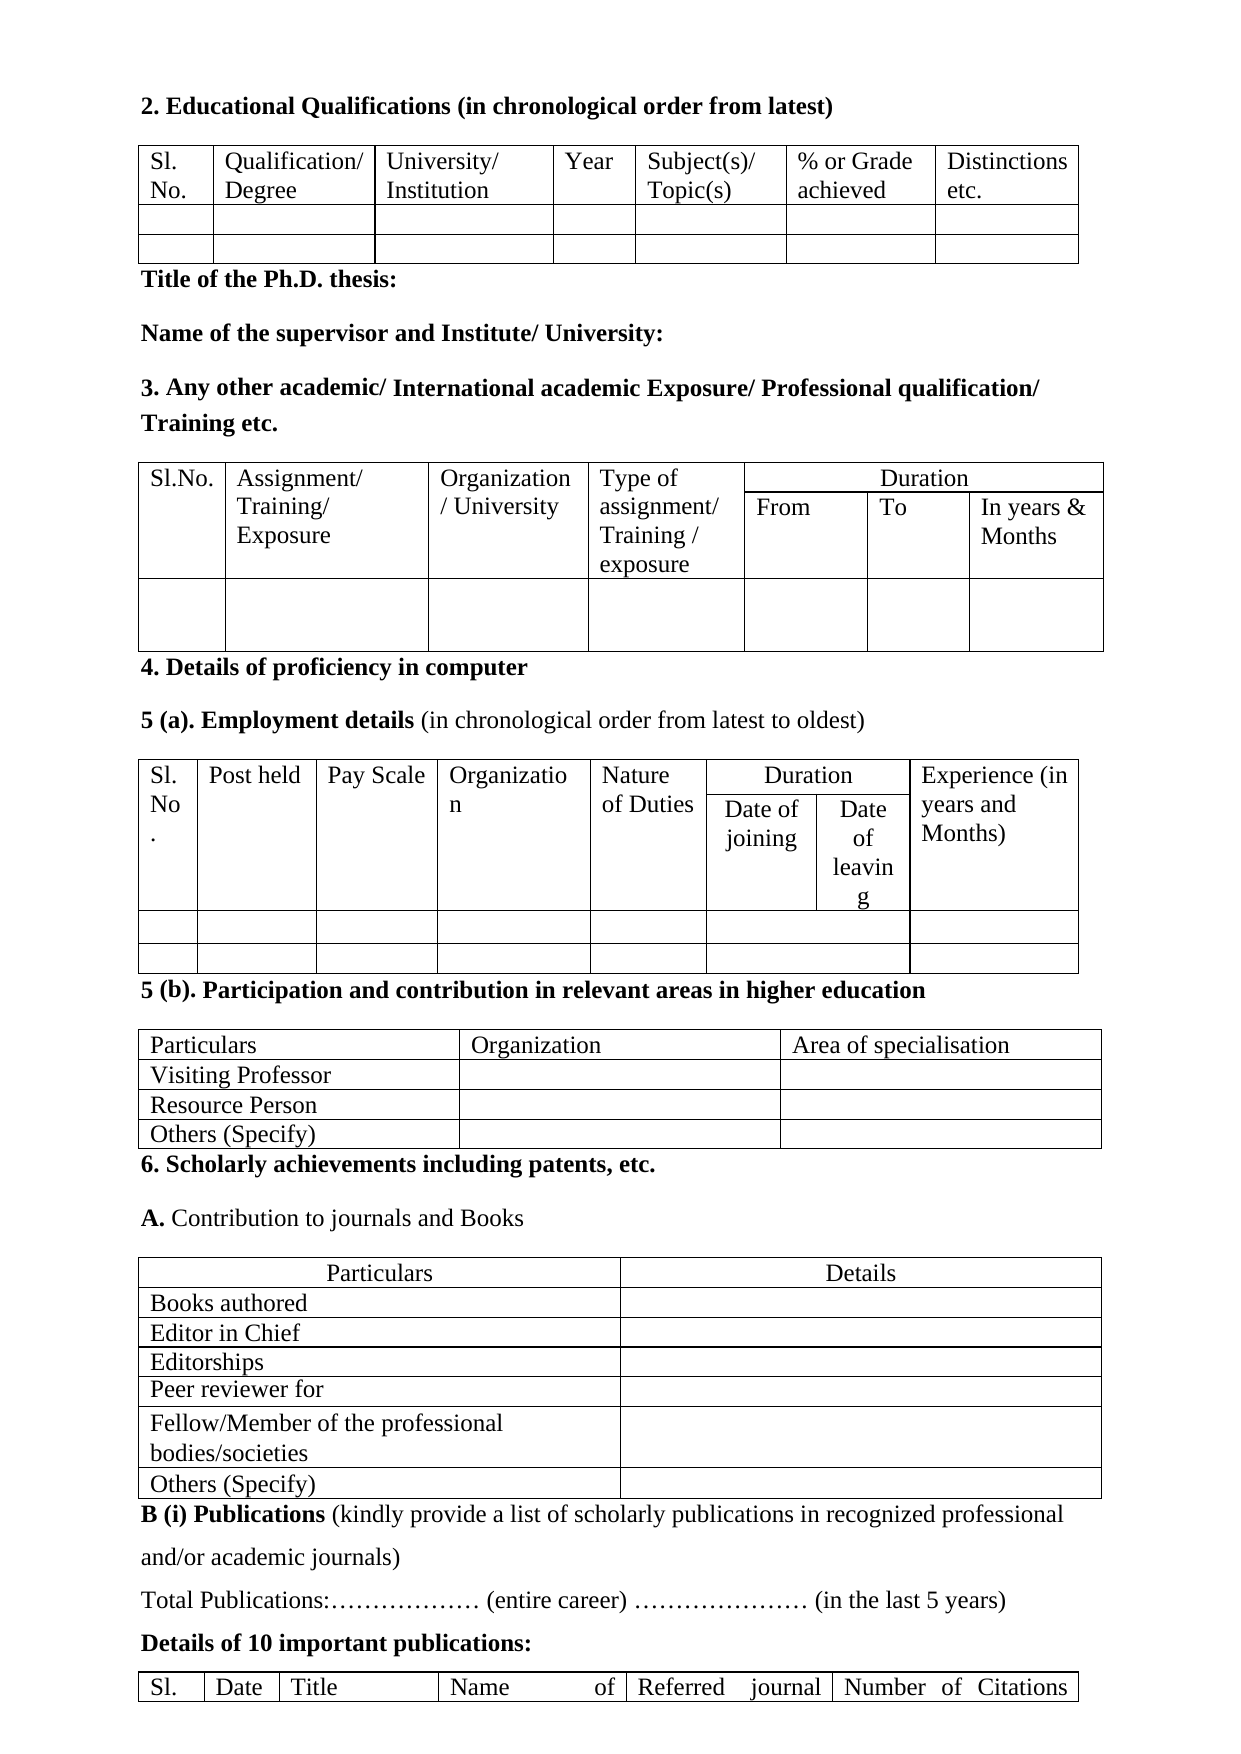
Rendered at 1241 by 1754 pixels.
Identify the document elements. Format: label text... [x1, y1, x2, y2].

table_header Particulars [139, 1030, 459, 1059]
table_header Type of assignment/ Training / exposure [589, 463, 744, 578]
table_header Area of specialisation [781, 1030, 1101, 1059]
table_cell Date of leaving [817, 795, 909, 909]
table_cell [911, 944, 1078, 973]
table_cell Resource Person [139, 1090, 459, 1118]
table_cell [460, 1090, 780, 1118]
table_cell [936, 205, 1078, 233]
table_cell From [745, 493, 867, 578]
table_cell Others (Specify) [139, 1120, 459, 1148]
text 5 (a). Employment details (in chronological order from latest to oldest) [141, 706, 1090, 734]
table_cell [214, 205, 374, 233]
table_cell In years & Months [970, 493, 1103, 578]
table_cell [438, 944, 590, 973]
table_cell [226, 579, 428, 651]
table_cell [781, 1060, 1101, 1089]
table_cell [317, 944, 437, 973]
table_header Pay Scale [317, 760, 437, 909]
table_cell [868, 579, 969, 651]
table_cell [591, 911, 706, 943]
table_header Assignment/ Training/ Exposure [226, 463, 428, 578]
table_header Name of Journal [439, 1673, 626, 1701]
table_cell [429, 579, 588, 651]
table_header Year [554, 146, 635, 204]
table_cell [707, 944, 909, 973]
table_cell [621, 1407, 1101, 1467]
table_header Title [280, 1673, 438, 1701]
text Details of 10 important publications: [141, 1628, 1090, 1657]
table_cell [636, 235, 786, 263]
table_cell [317, 911, 437, 943]
text 6. Scholarly achievements including patents, etc. [141, 1149, 1090, 1178]
table_header Duration [707, 760, 909, 793]
table_cell [214, 235, 374, 263]
text Name of the supervisor and Institute/ University: [141, 318, 1090, 347]
table_cell [198, 944, 316, 973]
table_header Sl.No. [139, 463, 225, 578]
table_header Experience (in years and Months) [911, 760, 1078, 909]
table_header Sl. No. [139, 1673, 204, 1701]
table_header Details [621, 1258, 1101, 1287]
text 4. Details of proficiency in computer [141, 652, 1090, 680]
table_cell [198, 911, 316, 943]
table_cell Fellow/Member of the professional bodies/societies [139, 1407, 620, 1467]
table_cell [554, 235, 635, 263]
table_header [627, 1673, 832, 1701]
table_cell [621, 1348, 1101, 1376]
table_cell [438, 911, 590, 943]
table_cell [376, 235, 553, 263]
table_header Organization [460, 1030, 780, 1059]
table_header Post held [198, 760, 316, 909]
table_cell [460, 1060, 780, 1089]
table_cell [745, 579, 867, 651]
text 5 (b). Participation and contribution in relevant areas in higher education [141, 974, 1090, 1004]
table_header Qualification/ Degree [214, 146, 374, 204]
table_cell [139, 579, 225, 651]
table_cell [781, 1090, 1101, 1118]
table_cell Date of joining [707, 795, 816, 909]
table_cell Editorships [139, 1348, 620, 1376]
table_cell [936, 235, 1078, 263]
table_cell [139, 944, 197, 973]
table_cell [970, 579, 1103, 651]
table_cell [787, 205, 935, 233]
table_header Date [205, 1673, 279, 1701]
table_header % or Grade achieved [787, 146, 935, 204]
text Total Publications:……………… (entire career) ………………… (in the last 5 years) [141, 1585, 1090, 1614]
text 3. Any other academic/ International academic Exposure/ Professional qualification/ Training etc. [141, 372, 1090, 436]
table_cell Visiting Professor [139, 1060, 459, 1089]
table_cell Books authored [139, 1288, 620, 1317]
table_cell [376, 205, 553, 233]
table_cell [621, 1468, 1101, 1498]
table_cell [781, 1120, 1101, 1148]
table_cell [139, 911, 197, 943]
table_header Distinctions etc. [936, 146, 1078, 204]
table_cell Others (Specify) [139, 1468, 620, 1498]
table_cell [707, 911, 909, 943]
text Title of the Ph.D. thesis: [141, 264, 1090, 293]
table_header Subject(s)/ Topic(s) [636, 146, 786, 204]
table_cell [787, 235, 935, 263]
table_header University/ Institution [376, 146, 553, 204]
table_header Duration [745, 463, 1103, 491]
table_cell Editor in Chief [139, 1318, 620, 1346]
table_cell [621, 1288, 1101, 1317]
table_cell [139, 235, 213, 263]
table_header Particulars [139, 1258, 620, 1287]
table_cell [591, 944, 706, 973]
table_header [833, 1673, 1078, 1701]
table_cell [589, 579, 744, 651]
table_header Nature of Duties [591, 760, 706, 909]
table_cell [636, 205, 786, 233]
table_cell [621, 1377, 1101, 1406]
text 2. Educational Qualifications (in chronological order from latest) [141, 91, 1090, 120]
table_cell [621, 1318, 1101, 1346]
table_cell [460, 1120, 780, 1148]
table_header Organization [438, 760, 590, 909]
text B (i) Publications (kindly provide a list of scholarly publications in recognized professional and/or academic journals) [141, 1499, 1090, 1571]
table_cell [139, 205, 213, 233]
table_cell Peer reviewer for [139, 1377, 620, 1406]
table_header Organization / University [429, 463, 588, 578]
table_cell [554, 205, 635, 233]
table_cell [911, 911, 1078, 943]
table_cell To [868, 493, 969, 578]
text A. Contribution to journals and Books [141, 1203, 1090, 1232]
table_header Sl. No. [139, 146, 213, 204]
table_header Sl. No. [139, 760, 197, 909]
